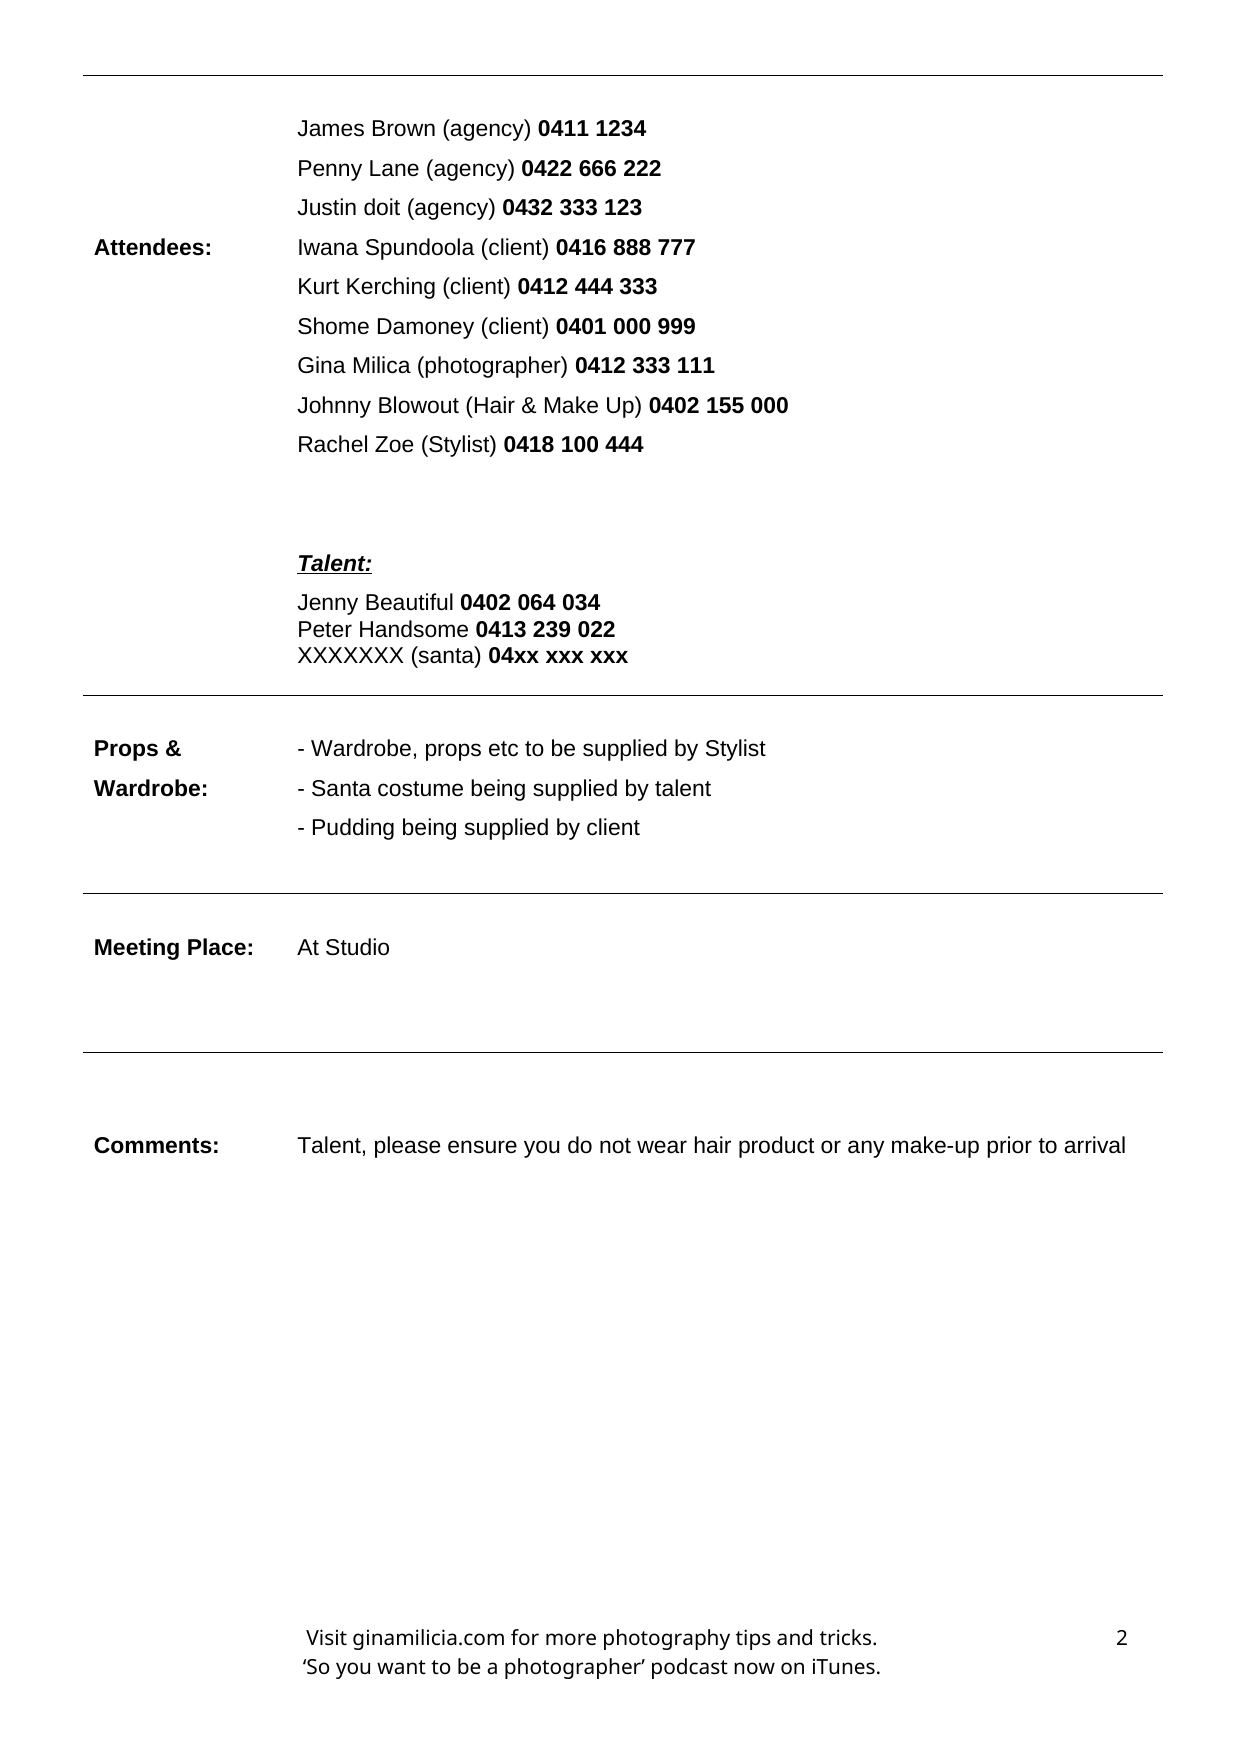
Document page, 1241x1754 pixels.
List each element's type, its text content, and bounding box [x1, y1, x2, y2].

table_cell James Brown (agency) 0411 1234 Penny Lane (agency) 0422 666 222 Justin doit (agency) 0432 333 123 Iwana Spundoola (client) 0416 888 777 Kurt Kerching (client) 0412 444 333 Shome Damoney (client) 0401 000 999 Gina Milica (photographer) 0412 333 111 Johnny Blowout (Hair & Make Up) 0402 155 000 Rachel Zoe (Stylist) 0418 100 444 Talent: Jenny Beautiful 0402 064 034 Peter Handsome 0413 239 022 XXXXXXX (santa) 04xx xxx xxx [286, 76, 1162, 694]
table_cell At Studio [286, 894, 1162, 1052]
table_cell Meeting Place: [83, 894, 286, 1052]
table_cell Talent, please ensure you do not wear hair product or any make-up prior to arrival [286, 1053, 1162, 1250]
table_cell Comments: [83, 1053, 286, 1250]
table_cell Props & Wardrobe: [83, 696, 286, 893]
table_cell Attendees: [83, 76, 286, 694]
table_cell - Wardrobe, props etc to be supplied by Stylist - Santa costume being supplied by talent - Pudding being supplied by client [286, 696, 1162, 893]
